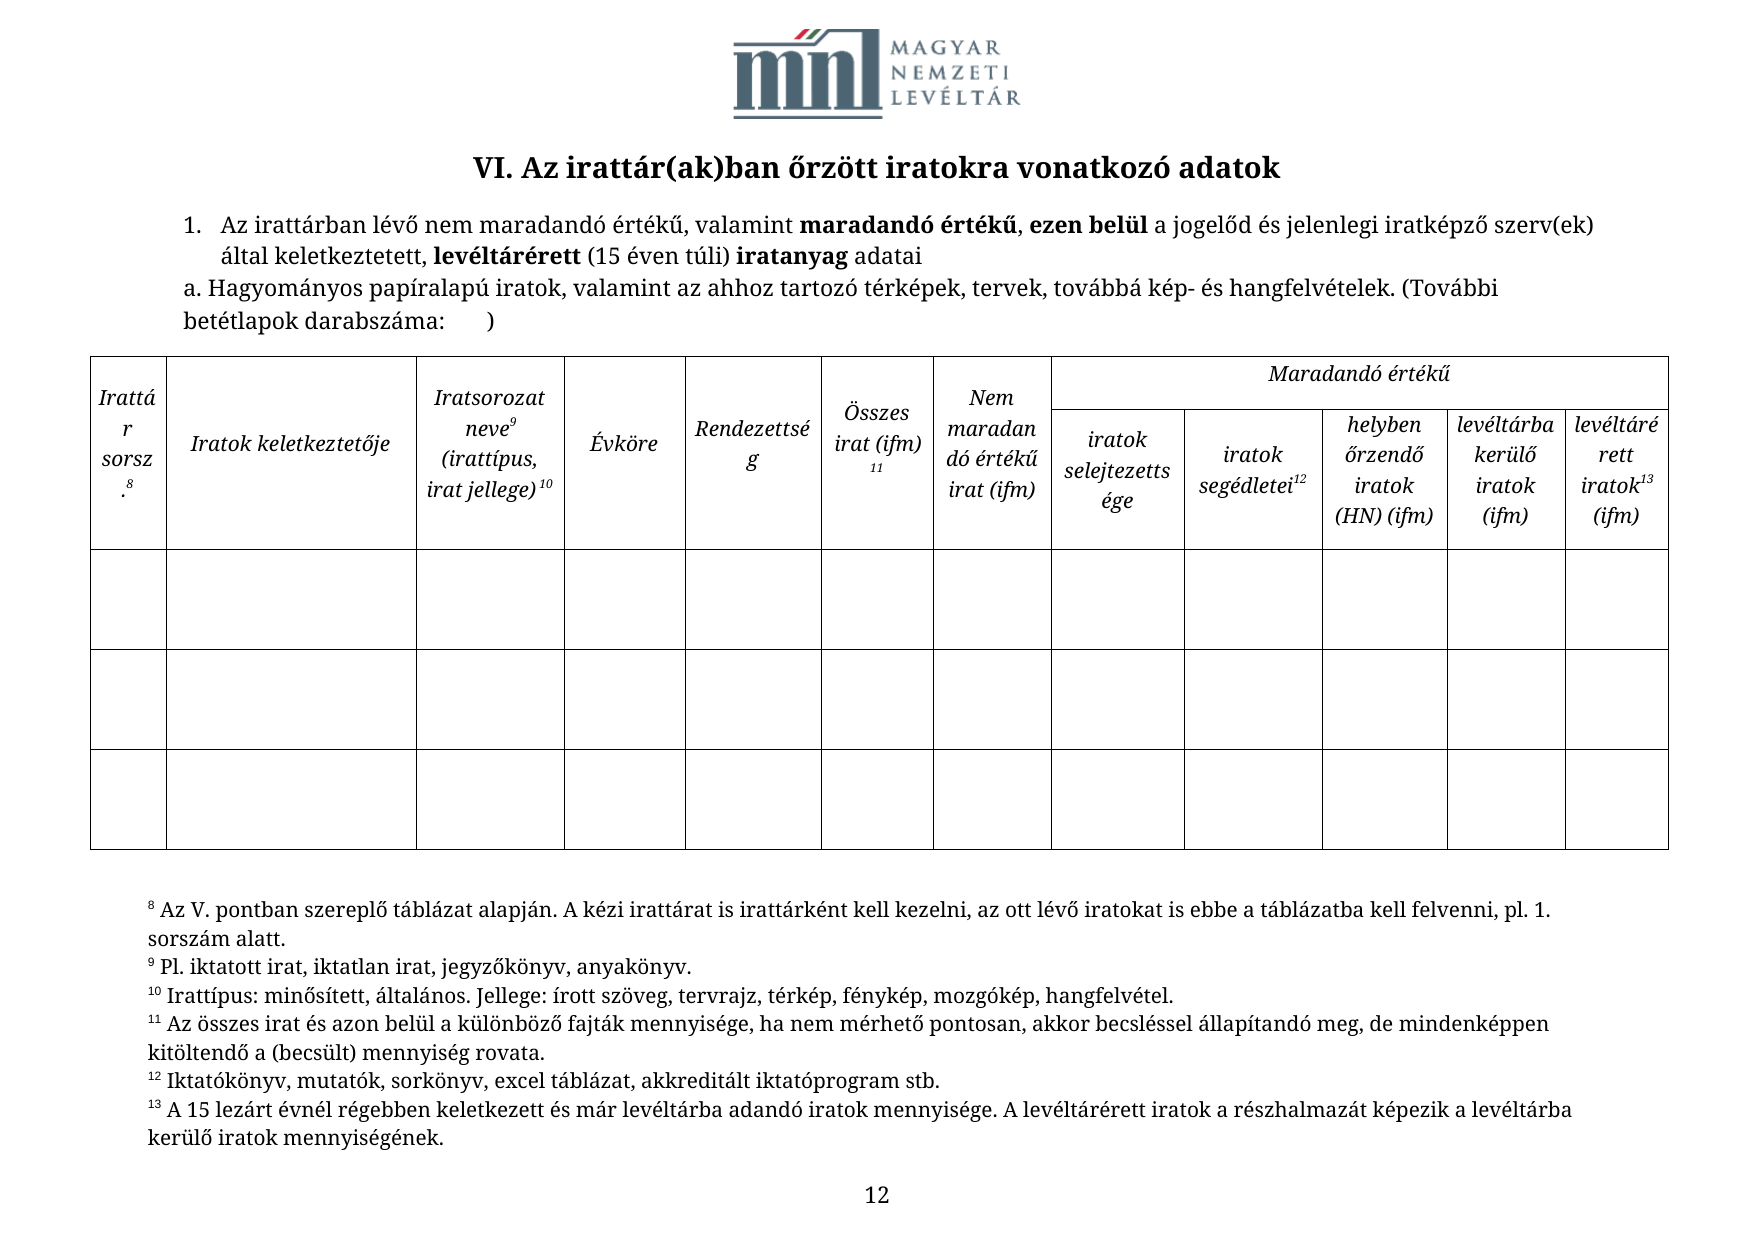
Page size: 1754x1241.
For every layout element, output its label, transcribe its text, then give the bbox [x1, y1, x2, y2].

table_cell [167, 750, 416, 849]
table_cell [1566, 550, 1668, 649]
table_cell [934, 750, 1051, 849]
table_cell [1185, 550, 1322, 649]
table_cell [1448, 550, 1565, 649]
table_cell [822, 750, 933, 849]
table_cell levéltárérett iratok (ifm) [1566, 410, 1668, 549]
table_cell [1052, 550, 1184, 649]
table_cell [934, 550, 1051, 649]
table_header Iratok keletkeztetője [167, 357, 416, 549]
table_cell [1052, 650, 1184, 749]
table_cell [1185, 650, 1322, 749]
table_cell [91, 550, 166, 649]
table_header Rendezettség [686, 357, 821, 549]
text a. Hagyományos papíralapú iratok, valamint az ahhoz tartozó térképek, tervek, továbbá kép- és hangfelvételek. (További betétlapok darabszáma: ) [183, 271, 1606, 336]
table_header Iratsorozat neve (irattípus, irat jellege) [417, 357, 564, 549]
table_cell [1566, 650, 1668, 749]
table_cell [1566, 750, 1668, 849]
table_cell [1185, 750, 1322, 849]
table_header Maradandó értékű [1052, 357, 1668, 409]
table_cell [167, 550, 416, 649]
table_cell [686, 550, 821, 649]
table_cell [1323, 650, 1447, 749]
list Az irattárban lévő nem maradandó értékű, valamint maradandó értékű, ezen belül a jogelőd és jelenlegi iratképző szerv(ek) által keletkeztetett, levéltárérett (15 éven túli) iratanyag adatai [183, 209, 1606, 271]
table_cell [91, 750, 166, 849]
table_cell helyben őrzendő iratok (HN) (ifm) [1323, 410, 1447, 549]
table_cell [822, 650, 933, 749]
text VI. Az irattár(ak)ban őrzött iratokra vonatkozó adatok [148, 148, 1606, 187]
table_cell [1448, 750, 1565, 849]
table_header Összes irat (ifm) [822, 357, 933, 549]
table_cell [565, 550, 685, 649]
table_cell [565, 750, 685, 849]
table_header Évköre [565, 357, 685, 549]
table_cell [91, 650, 166, 749]
table_cell [417, 650, 564, 749]
table_cell [1323, 550, 1447, 649]
table_cell levéltárba kerülő iratok (ifm) [1448, 410, 1565, 549]
table_cell [1323, 750, 1447, 849]
table_cell [1448, 650, 1565, 749]
table_cell [565, 650, 685, 749]
table_cell [686, 750, 821, 849]
table_cell [934, 650, 1051, 749]
table_cell [686, 650, 821, 749]
table_cell [822, 550, 933, 649]
table_cell [1052, 750, 1184, 849]
table_cell [417, 750, 564, 849]
table_cell [167, 650, 416, 749]
table_cell iratok segédletei [1185, 410, 1322, 549]
table_header Irattár sorsz. [91, 357, 166, 549]
table_header Nem maradandó értékű irat (ifm) [934, 357, 1051, 549]
table_cell [417, 550, 564, 649]
table_cell iratok selejtezettsége [1052, 410, 1184, 549]
picture [733, 29, 1021, 119]
